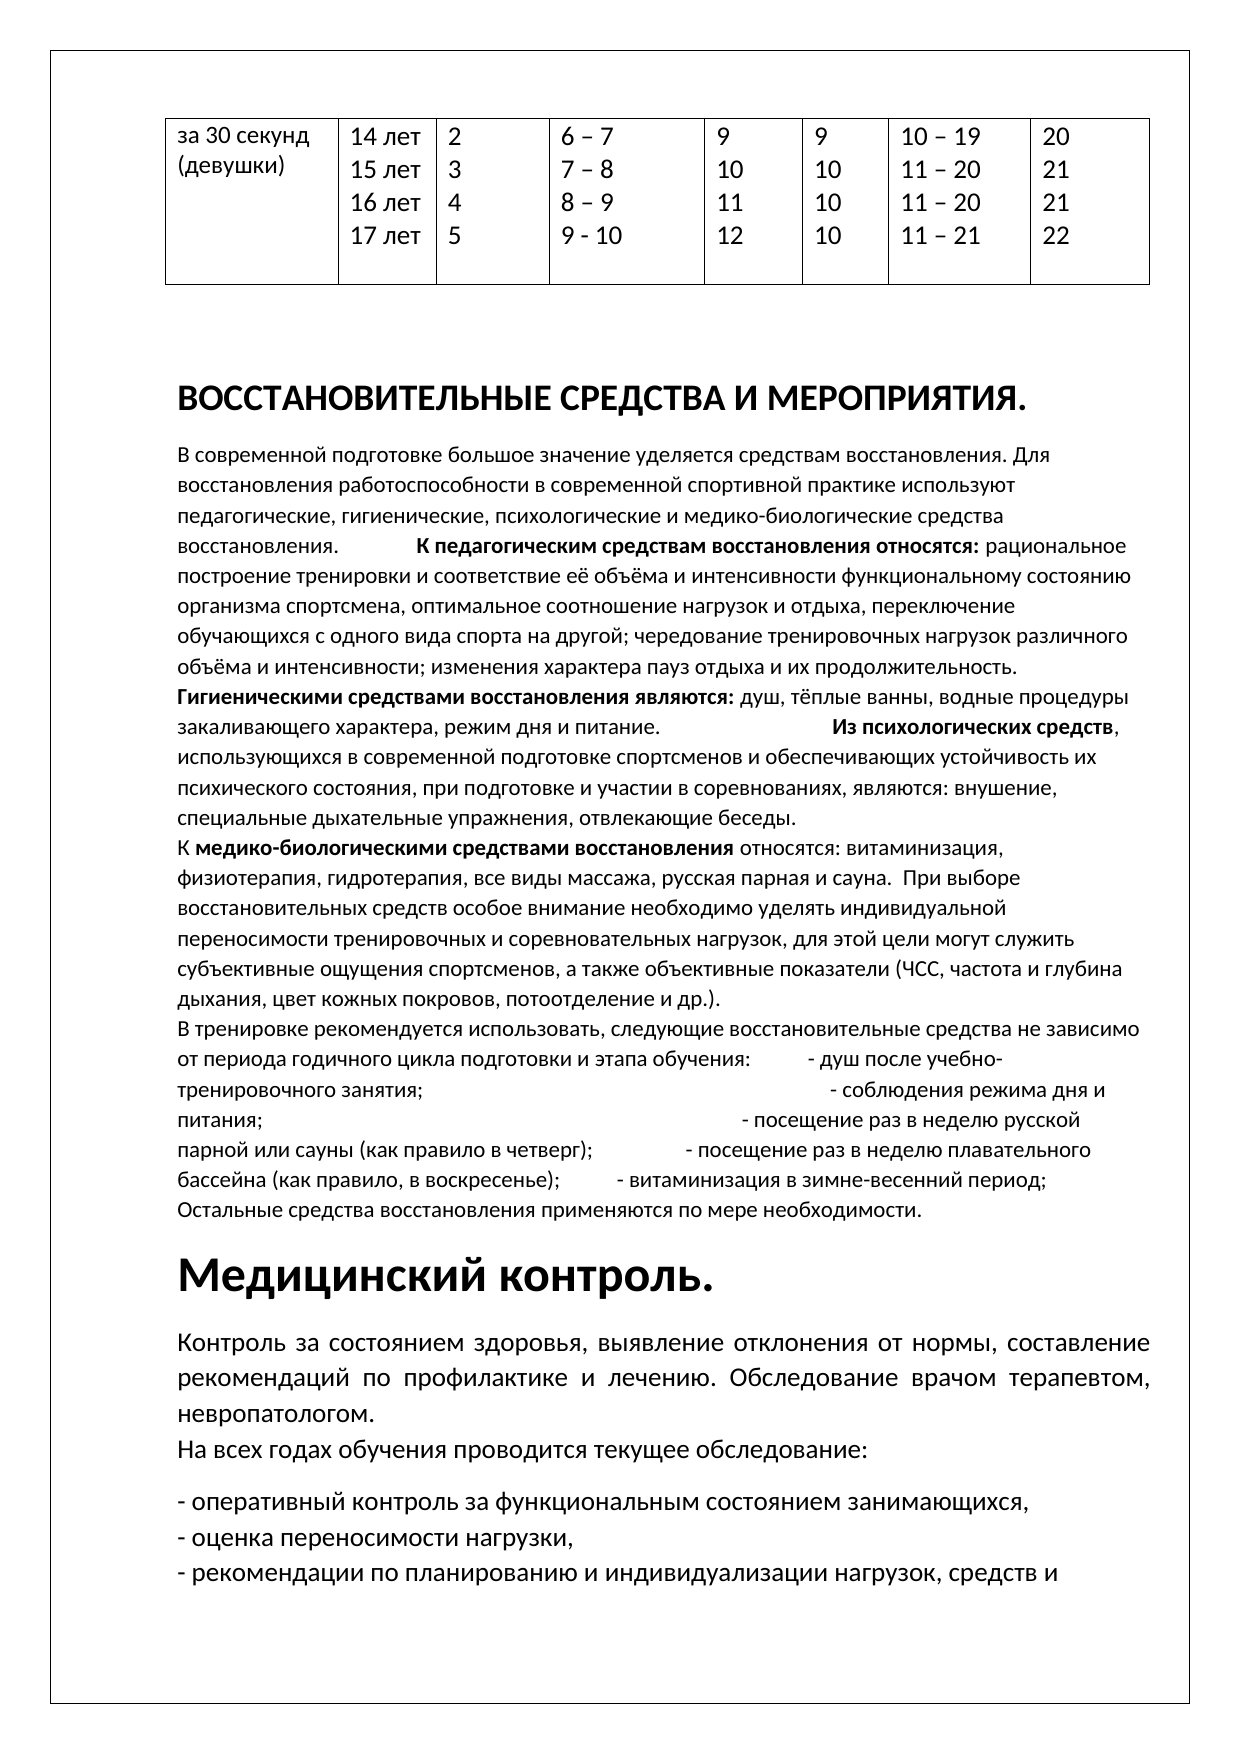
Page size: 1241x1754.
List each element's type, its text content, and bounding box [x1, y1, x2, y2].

text Контроль за состоянием здоровья, выявление отклонения от нормы, составление рекомендаций по профилактике и лечению. Обследование врачом терапевтом, невропатологом. На всех годах обучения проводится текущее обследование: [177, 1325, 1152, 1465]
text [177, 1484, 1152, 1588]
text ВОССТАНОВИТЕЛЬНЫЕ СРЕДСТВА И МЕРОПРИЯТИЯ. [177, 337, 1152, 420]
table_cell 5 6 7 8 9 10 11 12 [705, 119, 802, 284]
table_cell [1031, 119, 1149, 284]
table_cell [166, 119, 338, 284]
text Медицинский контроль. [177, 1242, 1152, 1303]
table_cell 1 1 1 1 2 3 4 5 [437, 119, 549, 284]
table_cell 8 9 9 9 9 10 10 10 [803, 119, 888, 284]
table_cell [550, 119, 704, 284]
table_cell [889, 119, 1030, 284]
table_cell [339, 119, 436, 284]
text В современной подготовке большое значение уделяется средствам восстановления. Для восстановления работоспособности в современной спортивной практике используют педагогические, гигиенические, психологические и медико-биологические средства восстановления. К педагогическим средствам восстановления относятся: рациональное построение тренировки и соответствие её объёма и интенсивности функциональному состоянию организма спортсмена, оптимальное соотношение нагрузок и отдыха, переключение обучающихся с одного вида спорта на другой; чередование тренировочных нагрузок различного объёма и интенсивности; изменения характера пауз отдыха и их продолжительность. Гигиеническими средствами восстановления являются: душ, тёплые ванны, водные процедуры закаливающего характера, режим дня и питание. Из психологических средств, использующихся в современной подготовке спортсменов и обеспечивающих устойчивость их психического состояния, при подготовке и участии в соревнованиях, являются: внушение, специальные дыхательные упражнения, отвлекающие беседы. К медико-биологическими средствами восстановления относятся: витаминизация, физиотерапия, гидротерапия, все виды массажа, русская парная и сауна. При выборе восстановительных средств особое внимание необходимо уделять индивидуальной переносимости тренировочных и соревновательных нагрузок, для этой цели могут служить субъективные ощущения спортсменов, а также объективные показатели (ЧСС, частота и глубина дыхания, цвет кожных покровов, потоотделение и др.). В тренировке рекомендуется использовать, следующие восстановительные средства не зависимо от периода годичного цикла подготовки и этапа обучения: - душ после учебно-тренировочного занятия; - соблюдения режима дня и питания; - посещение раз в неделю русской парной или сауны (как правило в четверг); - посещение раз в неделю плавательного бассейна (как правило, в воскресенье); - витаминизация в зимне-весенний период; Остальные средства восстановления применяются по мере необходимости. [177, 440, 1152, 1223]
